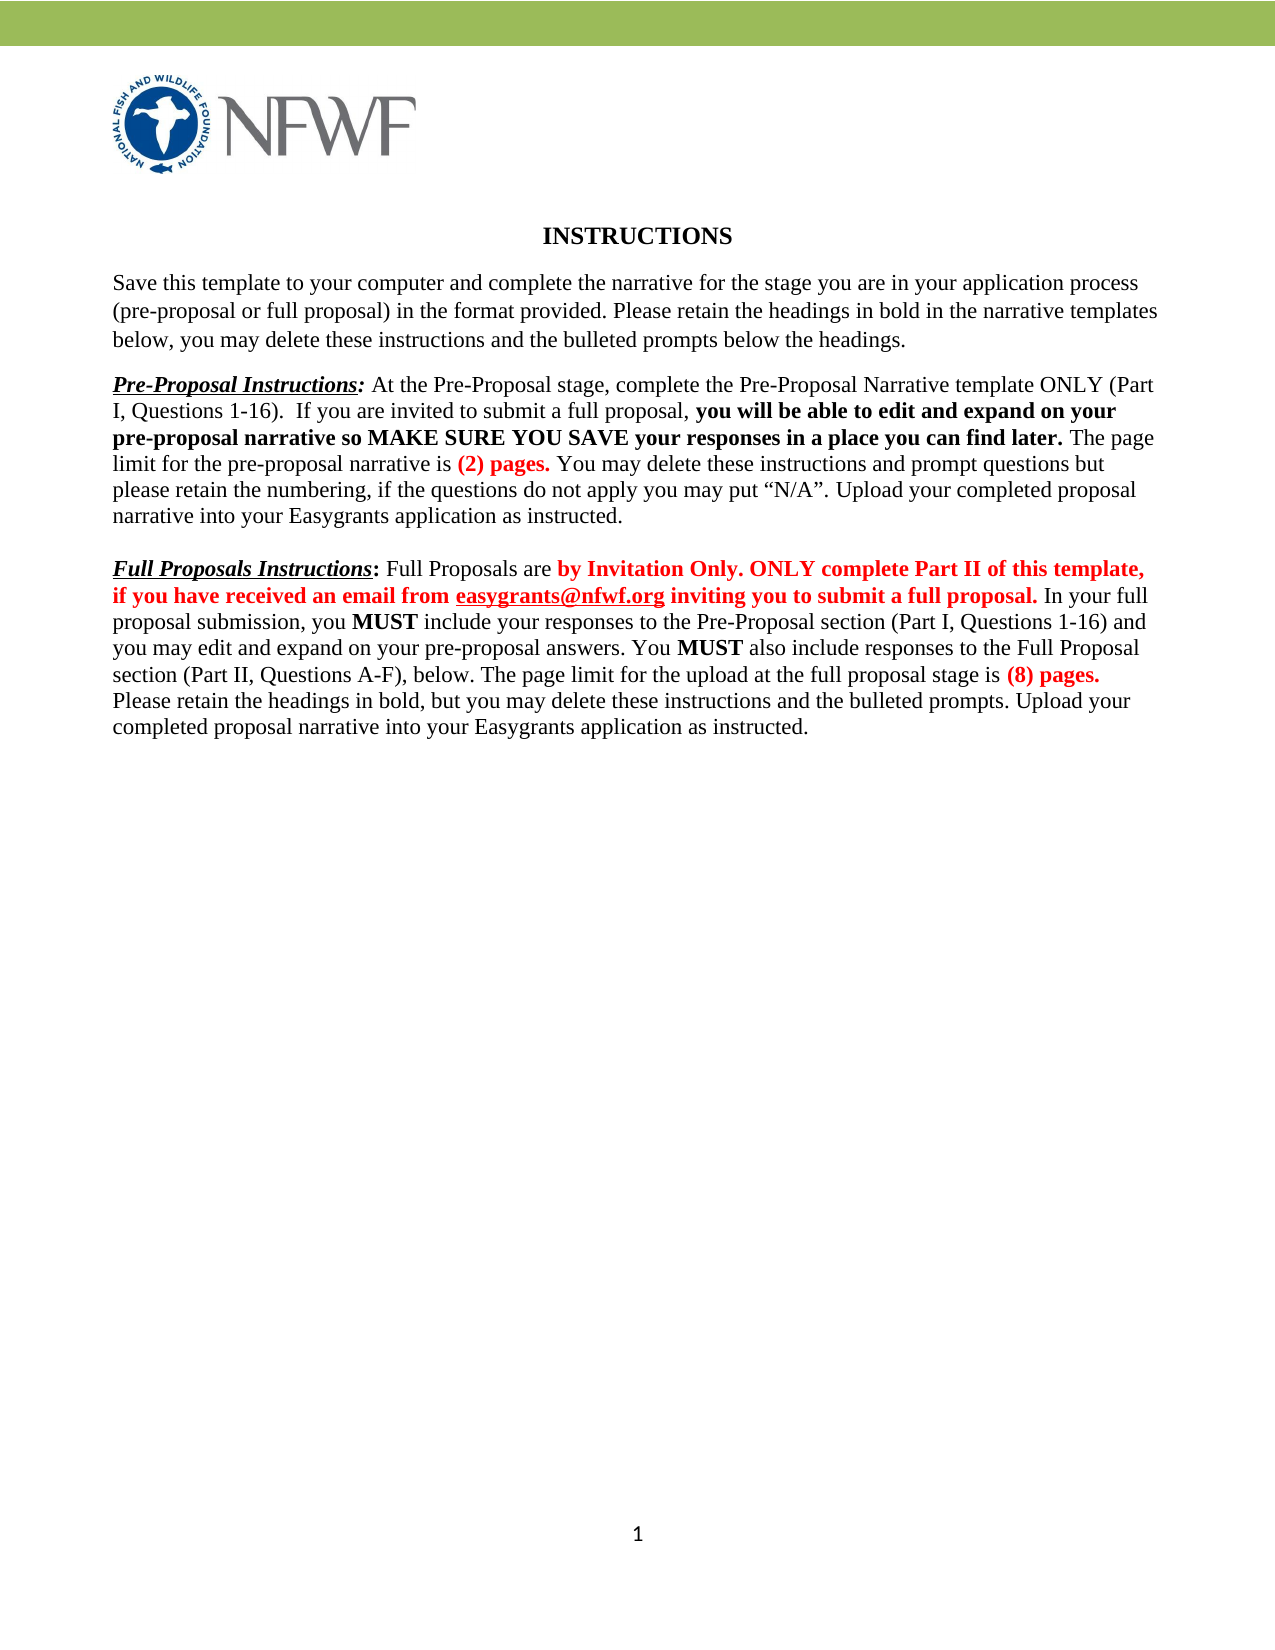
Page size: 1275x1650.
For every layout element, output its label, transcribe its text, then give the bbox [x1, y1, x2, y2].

text Pre-Proposal Instructions: At the Pre-Proposal stage, complete the Pre-Proposal Narrative template ONLY (Part I, Questions 1-16). If you are invited to submit a full proposal, you will be able to edit and expand on your pre-proposal narrative so MAKE SURE YOU SAVE your responses in a place you can find later. The page limit for the pre-proposal narrative is (2) pages. You may delete these instructions and prompt questions but please retain the numbering, if the questions do not apply you may put “N/A”. Upload your completed proposal narrative into your Easygrants application as instructed. [112, 371, 1162, 529]
picture [112, 75, 416, 174]
text INSTRUCTIONS [112, 221, 1162, 250]
picture [0, 1, 1275, 46]
text Save this template to your computer and complete the narrative for the stage you are in your application process (pre-proposal or full proposal) in the format provided. Please retain the headings in bold in the narrative templates below, you may delete these instructions and the bulleted prompts below the headings. [112, 269, 1162, 352]
text Full Proposals Instructions: Full Proposals are by Invitation Only. ONLY complete Part II of this template, if you have received an email from easygrants@nfwf.org inviting you to submit a full proposal. In your full proposal submission, you MUST include your responses to the Pre-Proposal section (Part I, Questions 1-16) and you may edit and expand on your pre-proposal answers. You MUST also include responses to the Full Proposal section (Part II, Questions A-F), below. The page limit for the upload at the full proposal stage is (8) pages. Please retain the headings in bold, but you may delete these instructions and the bulleted prompts. Upload your completed proposal narrative into your Easygrants application as instructed. [112, 555, 1162, 740]
